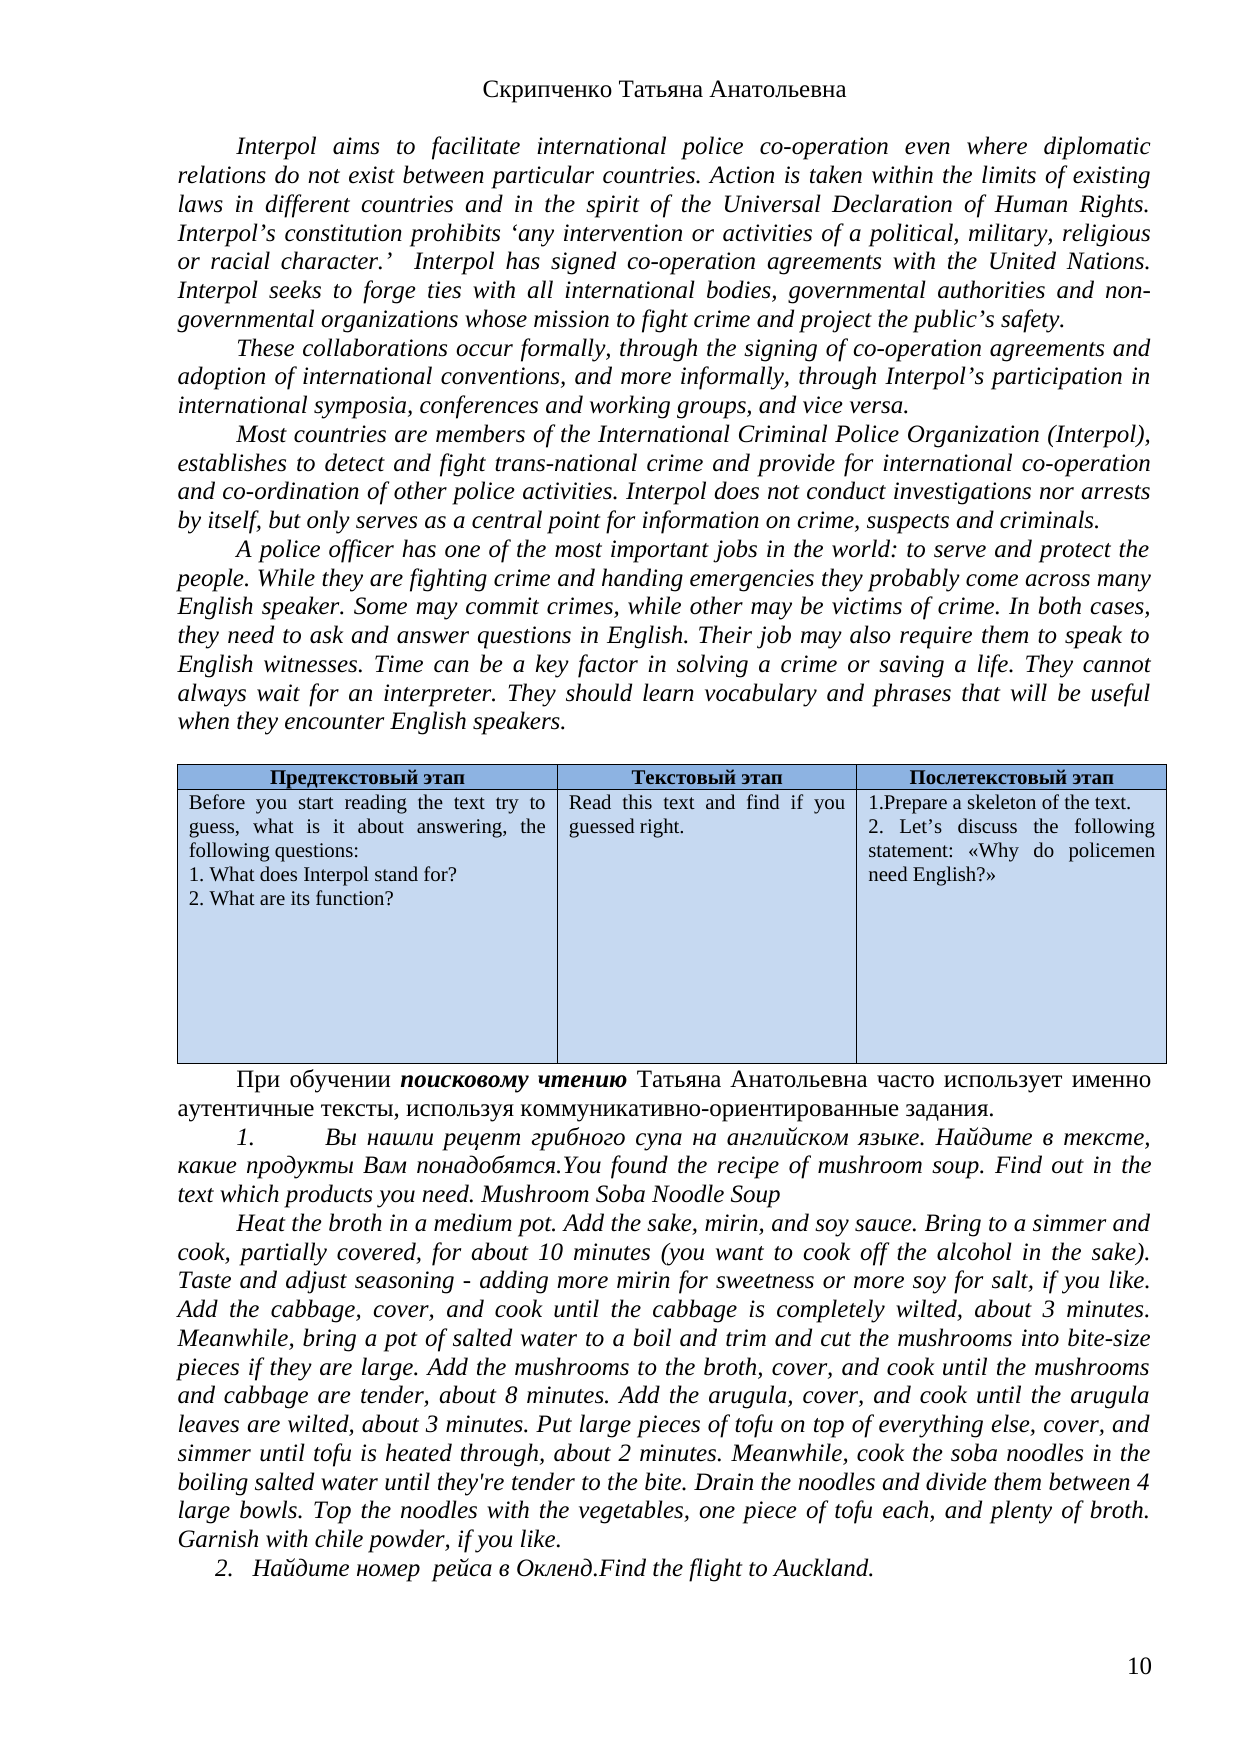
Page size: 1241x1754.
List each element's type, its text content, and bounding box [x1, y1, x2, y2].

table_cell Read this text and find if you guessed right. [558, 790, 856, 1063]
text A police officer has one of the most important jobs in the world: to serve and protect the people. While they are fighting crime and handing emergencies they probably come across many English speaker. Some may commit crimes, while other may be victims of crime. In both cases, they need to ask and answer questions in English. Their job may also require them to speak to English witnesses. Time can be a key factor in solving a crime or saving a life. They cannot always wait for an interpreter. They should learn vocabulary and phrases that will be useful when they encounter English speakers. [177, 534, 1152, 735]
text These collaborations occur formally, through the signing of co-operation agreements and adoption of international conventions, and more informally, through Interpol’s participation in international symposia, conferences and working groups, and vice versa. [177, 333, 1152, 419]
text Most countries are members of the International Criminal Police Organization (Interpol), establishes to detect and fight trans-national crime and provide for international co-operation and co-ordination of other police activities. Interpol does not conduct investigations nor arrests by itself, but only serves as a central point for information on crime, suspects and criminals. [177, 419, 1152, 534]
table_header Текстовый этап [558, 765, 856, 789]
text Interpol aims to facilitate international police co-operation even where diplomatic relations do not exist between particular countries. Action is taken within the limits of existing laws in different countries and in the spirit of the Universal Declaration of Human Rights. Interpol’s constitution prohibits ‘any intervention or activities of a political, military, religious or racial character.’ Interpol has signed co-operation agreements with the United Nations. Interpol seeks to forge ties with all international bodies, governmental authorities and non-governmental organizations whose mission to fight crime and project the public’s safety. [177, 131, 1152, 333]
table_header Предтекстовый этап [178, 765, 557, 789]
list Вы нашли рецепт грибного супа на английском языке. Найдите в тексте, какие продукты Вам понадобятся.You found the recipe of mushroom soup. Find out in the text which products you need. Mushroom Soba Noodle Soup [177, 1122, 1152, 1208]
table_cell Before you start reading the text try to guess, what is it about answering, the following questions: 1. What does Interpol stand for? 2. What are its function? [178, 790, 557, 1063]
list При обучении поисковому чтению Татьяна Анатольевна часто использует именно аутентичные тексты, используя коммуникативно-ориентированные задания. [177, 1064, 1152, 1122]
list Heat the broth in a medium pot. Add the sake, mirin, and soy sauce. Bring to a simmer and cook, partially covered, for about 10 minutes (you want to cook off the alcohol in the sake). Taste and adjust seasoning - adding more mirin for sweetness or more soy for salt, if you like. Add the cabbage, cover, and cook until the cabbage is completely wilted, about 3 minutes. Meanwhile, bring a pot of salted water to a boil and trim and cut the mushrooms into bite-size pieces if they are large. Add the mushrooms to the broth, cover, and cook until the mushrooms and cabbage are tender, about 8 minutes. Add the arugula, cover, and cook until the arugula leaves are wilted, about 3 minutes. Put large pieces of tofu on top of everything else, cover, and simmer until tofu is heated through, about 2 minutes. Meanwhile, cook the soba noodles in the boiling salted water until they're tender to the bite. Drain the noodles and divide them between 4 large bowls. Top the noodles with the vegetables, one piece of tofu each, and plenty of broth. Garnish with chile powder, if you like. [177, 1208, 1152, 1553]
table_cell 1.Prepare a skeleton of the text. 2. Let’s discuss the following statement: «Why do policemen need English?» [857, 790, 1166, 1063]
table_header Послетекстовый этап [857, 765, 1166, 789]
list Найдите номер рейса в Окленд.Find the flight to Auckland. [215, 1553, 1152, 1582]
